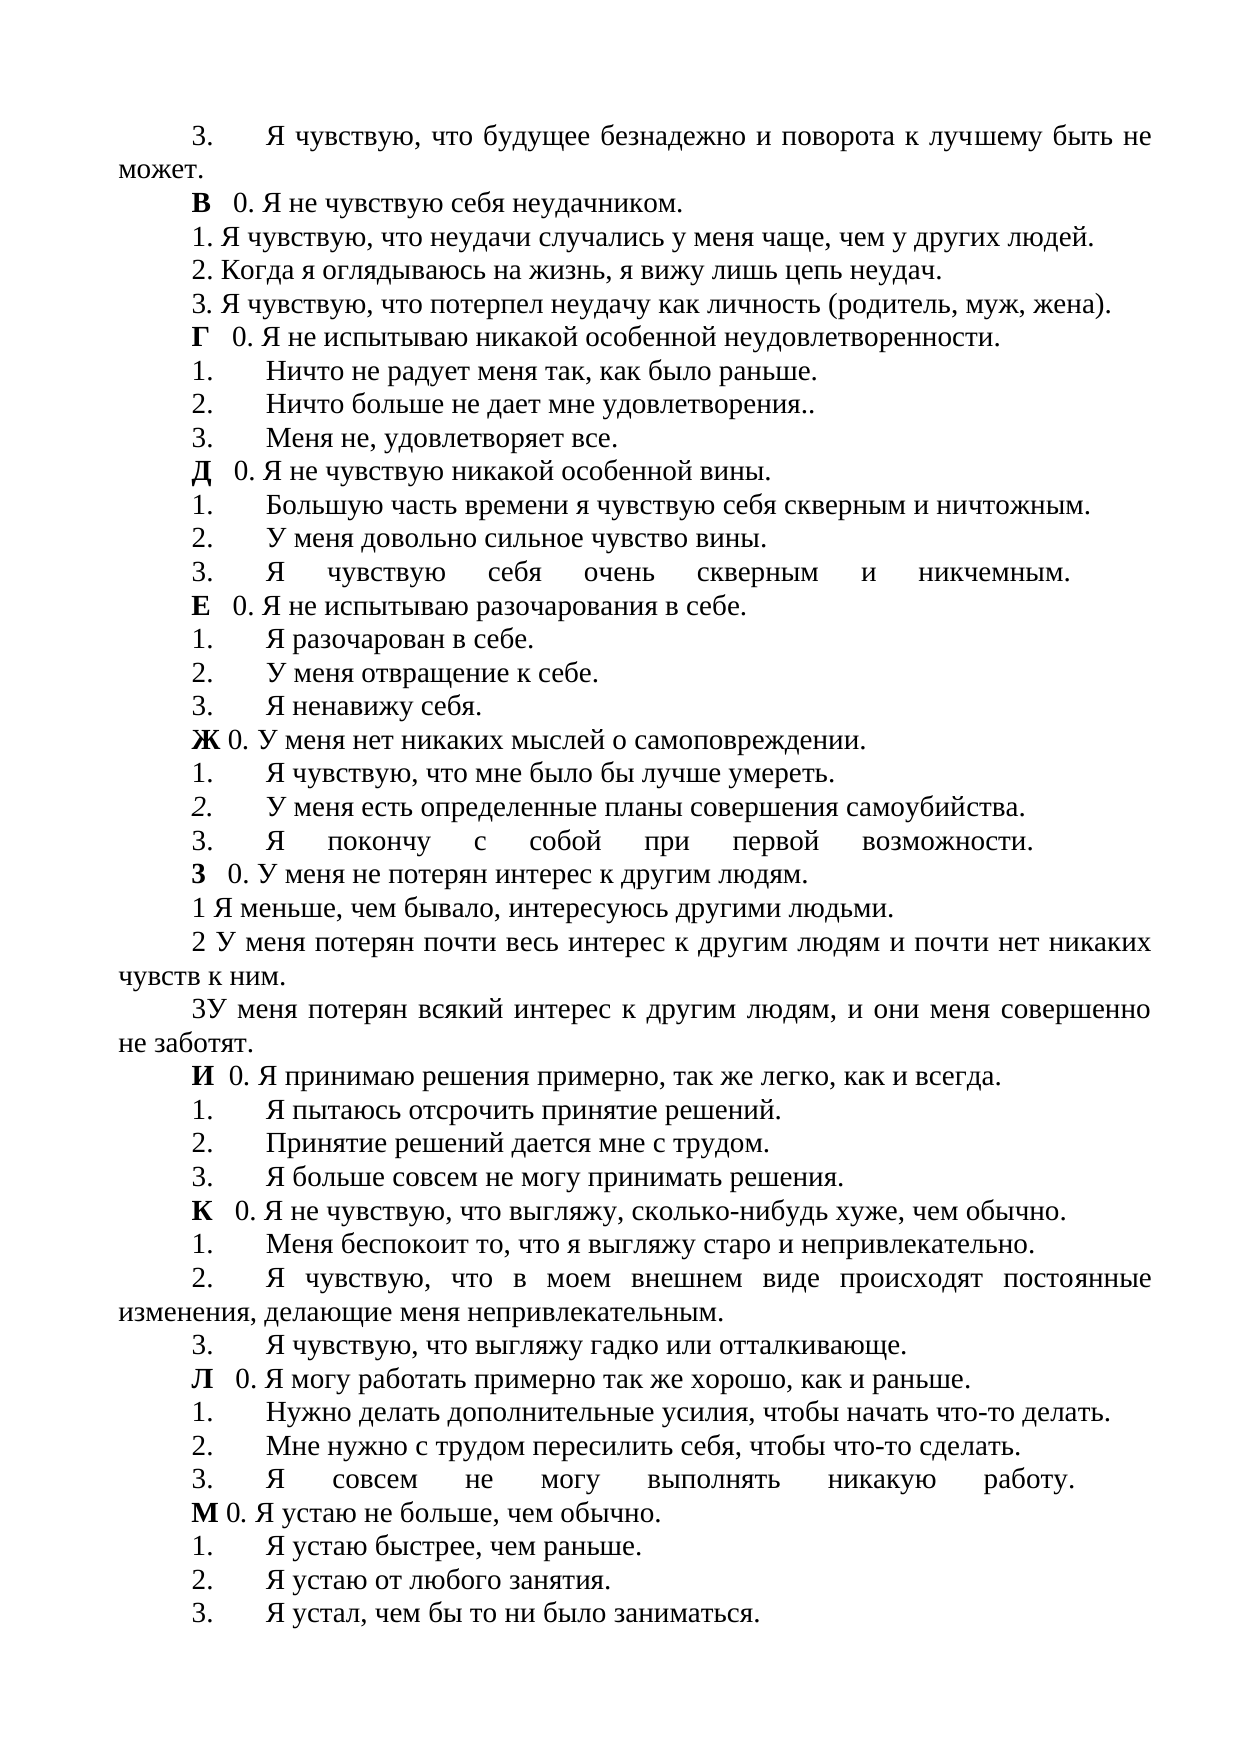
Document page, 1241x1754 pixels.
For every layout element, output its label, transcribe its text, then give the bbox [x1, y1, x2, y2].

list Я чувствую, что выгляжу гадко или отталкивающе. [118, 1327, 1152, 1361]
list Я ненавижу себя. [118, 688, 1152, 722]
text Г 0. Я не испытываю никакой особенной неудовлетворенности. [118, 319, 1152, 353]
text В 0. Я не чувствую себя неудачником. [118, 185, 1152, 219]
list Я чувствую, что в моем внешнем виде происходят постоянные изменения, делающие меня непривлекательным. [118, 1260, 1152, 1327]
list Я чувствую себя очень скверным и никчемным. Е 0. Я не испытываю разочарования в себе. [118, 554, 1072, 621]
list Нужно делать дополнительные усилия, чтобы начать что-то делать. [118, 1394, 1152, 1428]
list Я чувствую, что мне было бы лучше умереть. [118, 755, 1152, 789]
list Мне нужно с трудом пересилить себя, чтобы что-то сделать. [118, 1428, 1152, 1461]
text Ж 0. У меня нет никаких мыслей о самоповреждении. [118, 722, 1152, 755]
list Принятие решений дается мне с трудом. [118, 1125, 1152, 1159]
list У меня есть определенные планы совершения самоубийства. [118, 789, 1152, 822]
text 2. Когда я оглядываюсь на жизнь, я вижу лишь цепь неудач. [118, 252, 1152, 286]
text Д 0. Я не чувствую никакой особенной вины. [118, 453, 1152, 487]
list Большую часть времени я чувствую себя скверным и ничтожным. [118, 487, 1152, 521]
list У меня довольно сильное чувство вины. [118, 521, 1152, 554]
text Л 0. Я могу работать примерно так же хорошо, как и раньше. [118, 1361, 1152, 1394]
text 1. Я чувствую, что неудачи случались у меня чаще, чем у других людей. [118, 219, 1152, 252]
list Я пытаюсь отсрочить принятие решений. [118, 1092, 1152, 1125]
list Я устаю быстрее, чем раньше. [118, 1528, 1152, 1562]
list Ничто больше не дает мне удовлетворения.. [118, 386, 1152, 420]
text И 0. Я принимаю решения примерно, так же легко, как и всегда. [118, 1058, 1152, 1092]
list Я больше совсем не могу принимать решения. [118, 1159, 1152, 1192]
text К 0. Я не чувствую, что выгляжу, сколько-нибудь хуже, чем обычно. [118, 1193, 1152, 1227]
list Я чувствую, что будущее безнадежно и поворота к лучшему быть не может. [118, 118, 1152, 185]
text 2 У меня потерян почти весь интерес к другим людям и почти нет никаких чувств к ним. [118, 924, 1152, 991]
text 3У меня потерян всякий интерес к другим людям, и они меня совершенно не заботят. [118, 991, 1152, 1058]
list Я покончу с собой при первой возможности. 3 0. У меня не потерян интерес к другим людям. [118, 823, 1034, 890]
list Я устаю от любого занятия. [118, 1562, 1152, 1596]
text 3. Я чувствую, что потерпел неудачу как личность (родитель, муж, жена). [118, 286, 1152, 319]
list Меня беспокоит то, что я выгляжу старо и непривлекательно. [118, 1227, 1152, 1260]
list У меня отвращение к себе. [118, 655, 1152, 688]
list Ничто не радует меня так, как было раньше. [118, 353, 1152, 386]
list Меня не, удовлетворяет все. [118, 420, 1152, 453]
list Я совсем не могу выполнять никакую работу. М 0. Я устаю не больше, чем обычно. [118, 1461, 1076, 1528]
list Я устал, чем бы то ни было заниматься. [118, 1596, 1000, 1629]
list Я разочарован в себе. [118, 621, 1152, 655]
text 1 Я меньше, чем бывало, интересуюсь другими людьми. [118, 891, 1034, 924]
